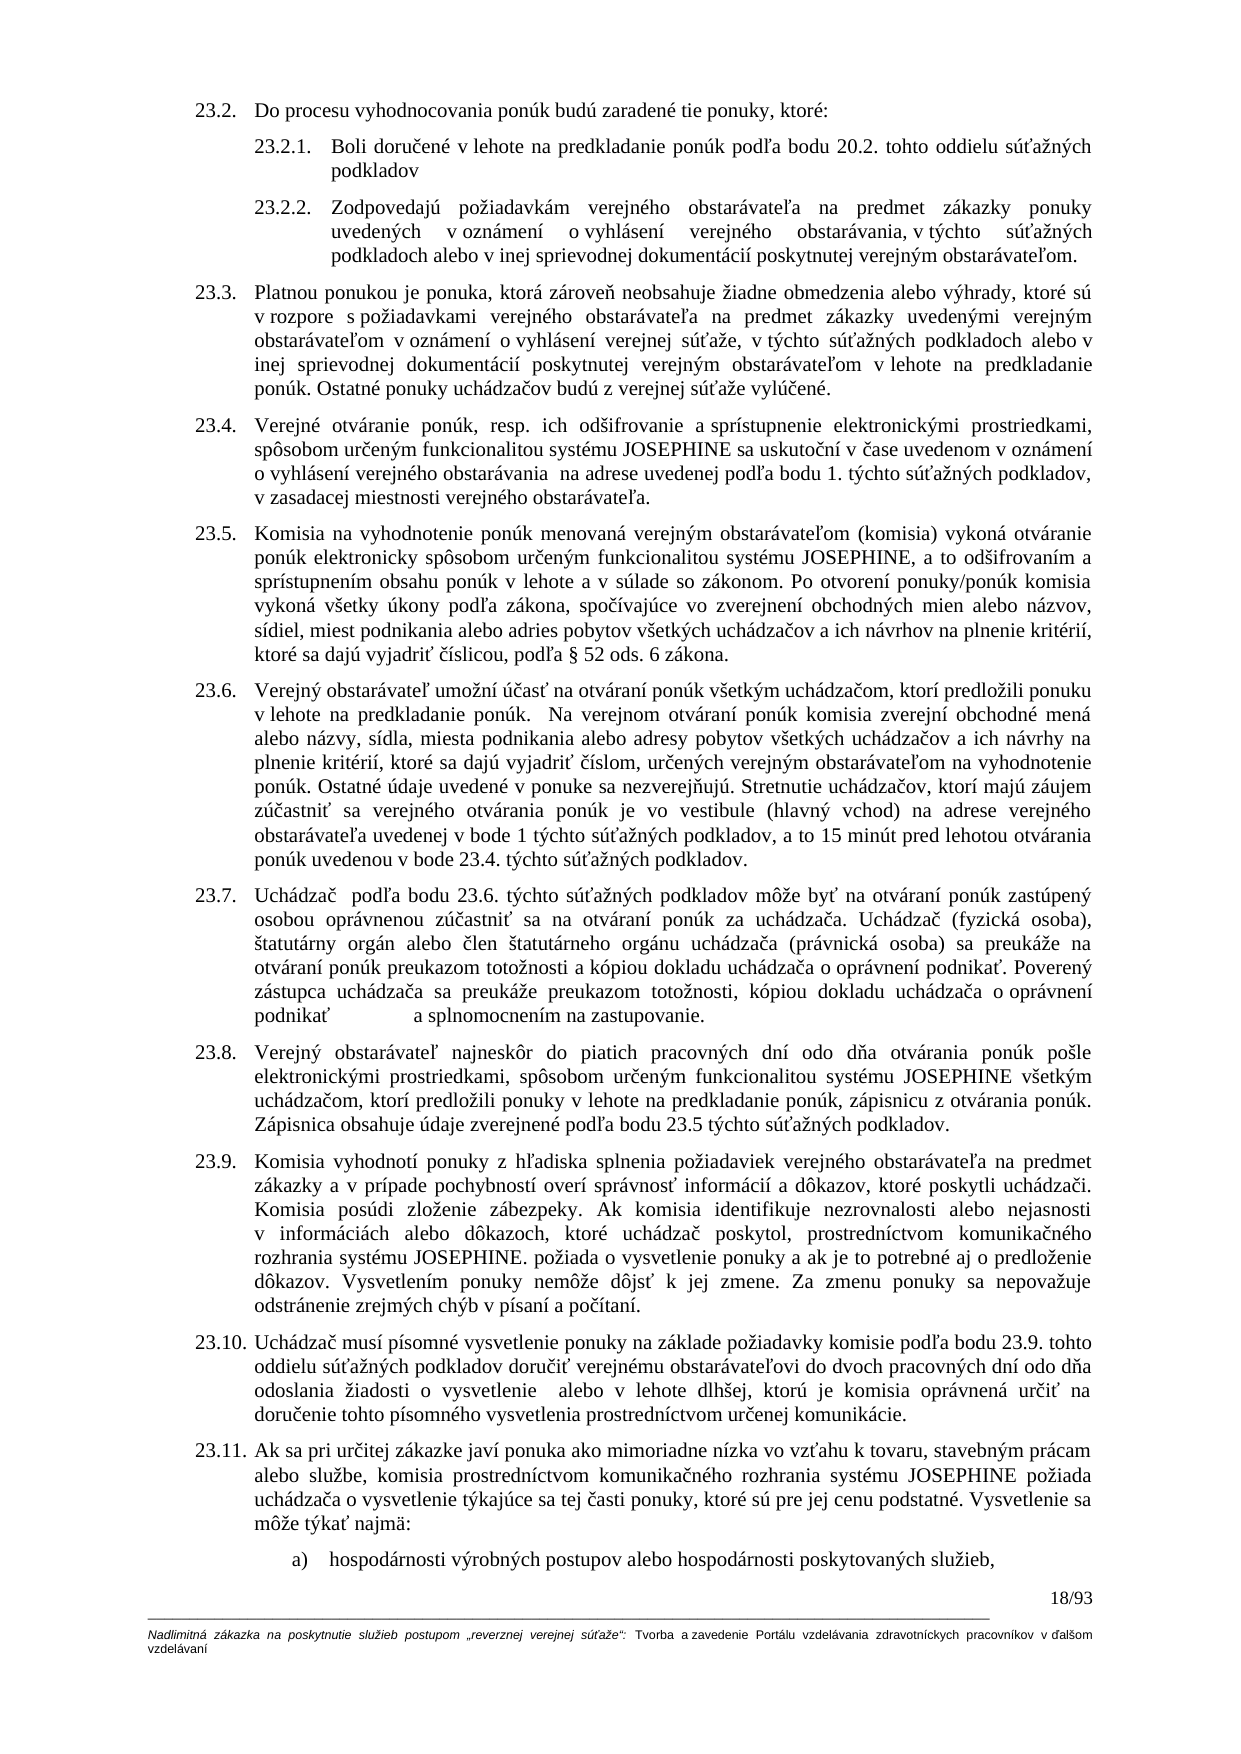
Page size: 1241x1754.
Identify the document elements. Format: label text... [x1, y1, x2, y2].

list Verejný obstarávateľ umožní účasť na otváraní ponúk všetkým uchádzačom, ktorí predložili ponuku v lehote na predkladanie ponúk. Na verejnom otváraní ponúk komisia zverejní obchodné mená alebo názvy, sídla, miesta podnikania alebo adresy pobytov všetkých uchádzačov a ich návrhy na plnenie kritérií, ktoré sa dajú vyjadriť číslom, určených verejným obstarávateľom na vyhodnotenie ponúk. Ostatné údaje uvedené v ponuke sa nezverejňujú. Stretnutie uchádzačov, ktorí majú záujem zúčastniť sa verejného otvárania ponúk je vo vestibule (hlavný vchod) na adrese verejného obstarávateľa uvedenej v bode 1 týchto súťažných podkladov, a to 15 minút pred lehotou otvárania ponúk uvedenou v bode 23.4. týchto súťažných podkladov. [195, 678, 1092, 871]
list Uchádzač podľa bodu 23.6. týchto súťažných podkladov môže byť na otváraní ponúk zastúpený osobou oprávnenou zúčastniť sa na otváraní ponúk za uchádzača. Uchádzač (fyzická osoba), štatutárny orgán alebo člen štatutárneho orgánu uchádzača (právnická osoba) sa preukáže na otváraní ponúk preukazom totožnosti a kópiou dokladu uchádzača o oprávnení podnikať. Poverený zástupca uchádzača sa preukáže preukazom totožnosti, kópiou dokladu uchádzača o oprávnení podnikať a splnomocnením na zastupovanie. [195, 883, 1092, 1027]
list Komisia vyhodnotí ponuky z hľadiska splnenia požiadaviek verejného obstarávateľa na predmet zákazky a v prípade pochybností overí správnosť informácií a dôkazov, ktoré poskytli uchádzači. Komisia posúdi zloženie zábezpeky. Ak komisia identifikuje nezrovnalosti alebo nejasnosti v informáciách alebo dôkazoch, ktoré uchádzač poskytol, prostredníctvom komunikačného rozhrania systému JOSEPHINE. požiada o vysvetlenie ponuky a ak je to potrebné aj o predloženie dôkazov. Vysvetlením ponuky nemôže dôjsť k jej zmene. Za zmenu ponuky sa nepovažuje odstránenie zrejmých chýb v písaní a počítaní. [195, 1149, 1092, 1317]
list Ak sa pri určitej zákazke javí ponuka ako mimoriadne nízka vo vzťahu k tovaru, stavebným prácam alebo službe, komisia prostredníctvom komunikačného rozhrania systému JOSEPHINE požiada uchádzača o vysvetlenie týkajúce sa tej časti ponuky, ktoré sú pre jej cenu podstatné. Vysvetlenie sa môže týkať najmä: [195, 1438, 1092, 1535]
list Verejné otváranie ponúk, resp. ich odšifrovanie a sprístupnenie elektronickými prostriedkami, spôsobom určeným funkcionalitou systému JOSEPHINE sa uskutoční v čase uvedenom v oznámení o vyhlásení verejného obstarávania na adrese uvedenej podľa bodu 1. týchto súťažných podkladov, v zasadacej miestnosti verejného obstarávateľa. [195, 412, 1092, 509]
list Komisia na vyhodnotenie ponúk menovaná verejným obstarávateľom (komisia) vykoná otváranie ponúk elektronicky spôsobom určeným funkcionalitou systému JOSEPHINE, a to odšifrovaním a sprístupnením obsahu ponúk v lehote a v súlade so zákonom. Po otvorení ponuky/ponúk komisia vykoná všetky úkony podľa zákona, spočívajúce vo zverejnení obchodných mien alebo názvov, sídiel, miest podnikania alebo adries pobytov všetkých uchádzačov a ich návrhov na plnenie kritérií, ktoré sa dajú vyjadriť číslicou, podľa § 52 ods. 6 zákona. [195, 521, 1092, 666]
list Verejný obstarávateľ najneskôr do piatich pracovných dní odo dňa otvárania ponúk pošle elektronickými prostriedkami, spôsobom určeným funkcionalitou systému JOSEPHINE všetkým uchádzačom, ktorí predložili ponuky v lehote na predkladanie ponúk, zápisnicu z otvárania ponúk. Zápisnica obsahuje údaje zverejnené podľa bodu 23.5 týchto súťažných podkladov. [195, 1040, 1092, 1136]
list Do procesu vyhodnocovania ponúk budú zaradené tie ponuky, ktoré: [195, 98, 1092, 122]
list Platnou ponukou je ponuka, ktorá zároveň neobsahuje žiadne obmedzenia alebo výhrady, ktoré sú v rozpore s požiadavkami verejného obstarávateľa na predmet zákazky uvedenými verejným obstarávateľom v oznámení o vyhlásení verejnej súťaže, v týchto súťažných podkladoch alebo v inej sprievodnej dokumentácií poskytnutej verejným obstarávateľom v lehote na predkladanie ponúk. Ostatné ponuky uchádzačov budú z verejnej súťaže vylúčené. [195, 280, 1092, 400]
list Zodpovedajú požiadavkám verejného obstarávateľa na predmet zákazky ponuky uvedených v oznámení o vyhlásení verejného obstarávania, v týchto súťažných podkladoch alebo v inej sprievodnej dokumentácií poskytnutej verejným obstarávateľom. [254, 195, 1092, 267]
list Boli doručené v lehote na predkladanie ponúk podľa bodu 20.2. tohto oddielu súťažných podkladov [254, 134, 1092, 182]
list Uchádzač musí písomné vysvetlenie ponuky na základe požiadavky komisie podľa bodu 23.9. tohto oddielu súťažných podkladov doručiť verejnému obstarávateľovi do dvoch pracovných dní odo dňa odoslania žiadosti o vysvetlenie alebo v lehote dlhšej, ktorú je komisia oprávnená určiť na doručenie tohto písomného vysvetlenia prostredníctvom určenej komunikácie. [195, 1330, 1092, 1426]
list hospodárnosti výrobných postupov alebo hospodárnosti poskytovaných služieb, [292, 1547, 1092, 1571]
